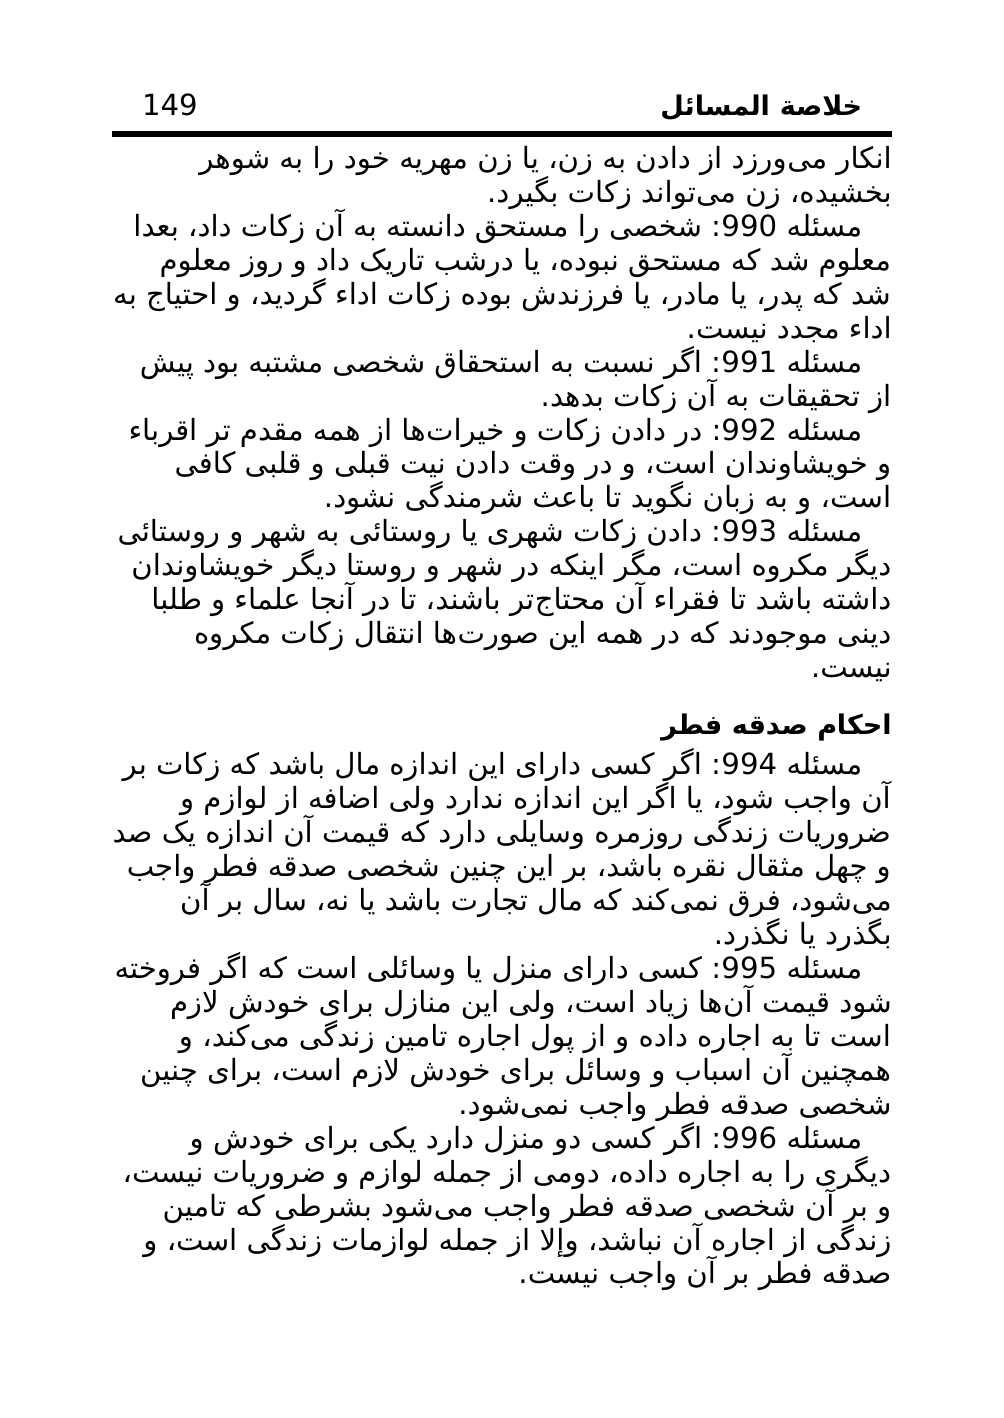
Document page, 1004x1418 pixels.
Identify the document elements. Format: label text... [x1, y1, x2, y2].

text مسئله 991: اگر نسبت به استحقاق شخصی مشتبه بود پیش از تحقیقات به آن زکات بدهد. [112, 345, 892, 413]
text مسئله 995: کسی دارای منزل یا وسائلی است که اگر فروخته شود قیمت آن‌ها زیاد است، ولی این منازل برای خودش لازم است تا به اجاره داده و از پول اجاره تامین زندگی می‌کند، و همچنین آن اسباب و وسائل برای خودش لازم است، برای چنین شخصی صدقه فطر واجب نمی‌شود. [112, 951, 892, 1121]
text مسئله 990: شخصی را مستحق دانسته به آن زکات داد، بعدا معلوم شد که مستحق نبوده، یا درشب تاریک داد و روز معلوم شد که پدر، یا مادر، یا فرزندش بوده زکات اداء گردید، و احتیاج به اداء مجدد نیست. [112, 209, 892, 345]
text مسئله 992: در دادن زکات و خیرات‌ها از همه مقدم تر اقرباء و خویشاوندان است، و در وقت دادن نیت قبلی و قلبی کافی است، و به زبان نگوید تا باعث شرمندگی نشود. [112, 413, 892, 515]
text مسئله 993: دادن زکات شهری یا روستائی به شهر و روستائی دیگر مکروه است، مگر اینکه در شهر و روستا دیگر خویشاوندان داشته باشد تا فقراء آن محتاج‌تر باشند، تا در آنجا علماء و طلبا دینی موجودند که در همه این صورت‌ها انتقال زکات مکروه نیست. [112, 515, 892, 684]
text مسئله 996: اگر کسی دو منزل دارد یکی برای خودش و دیگری را به اجاره داده، دومی از جمله لوازم و ضروریات نیست، و بر آن شخصی صدقه فطر واجب می‌شود بشرطی که تامین زندگی از اجاره آن نباشد، وإلا از جمله لوازمات زندگی است، و صدقه فطر بر آن واجب نیست. [112, 1121, 892, 1291]
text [112, 141, 892, 209]
text احکام صدقه فطر [112, 709, 892, 741]
text مسئله 994: اگر کسی دارای این اندازه مال باشد که زکات بر آن واجب شود، یا اگر این اندازه ندارد ولی اضافه از لوازم و ضروریات زندگی روزمره وسایلی دارد که قیمت آن اندازه یک صد و چهل مثقال نقره باشد، بر این چنین شخصی صدقه فطر واجب می‌شود، فرق نمی‌کند که مال تجارت باشد یا نه، سال بر آن بگذرد یا نگذرد. [112, 747, 892, 951]
